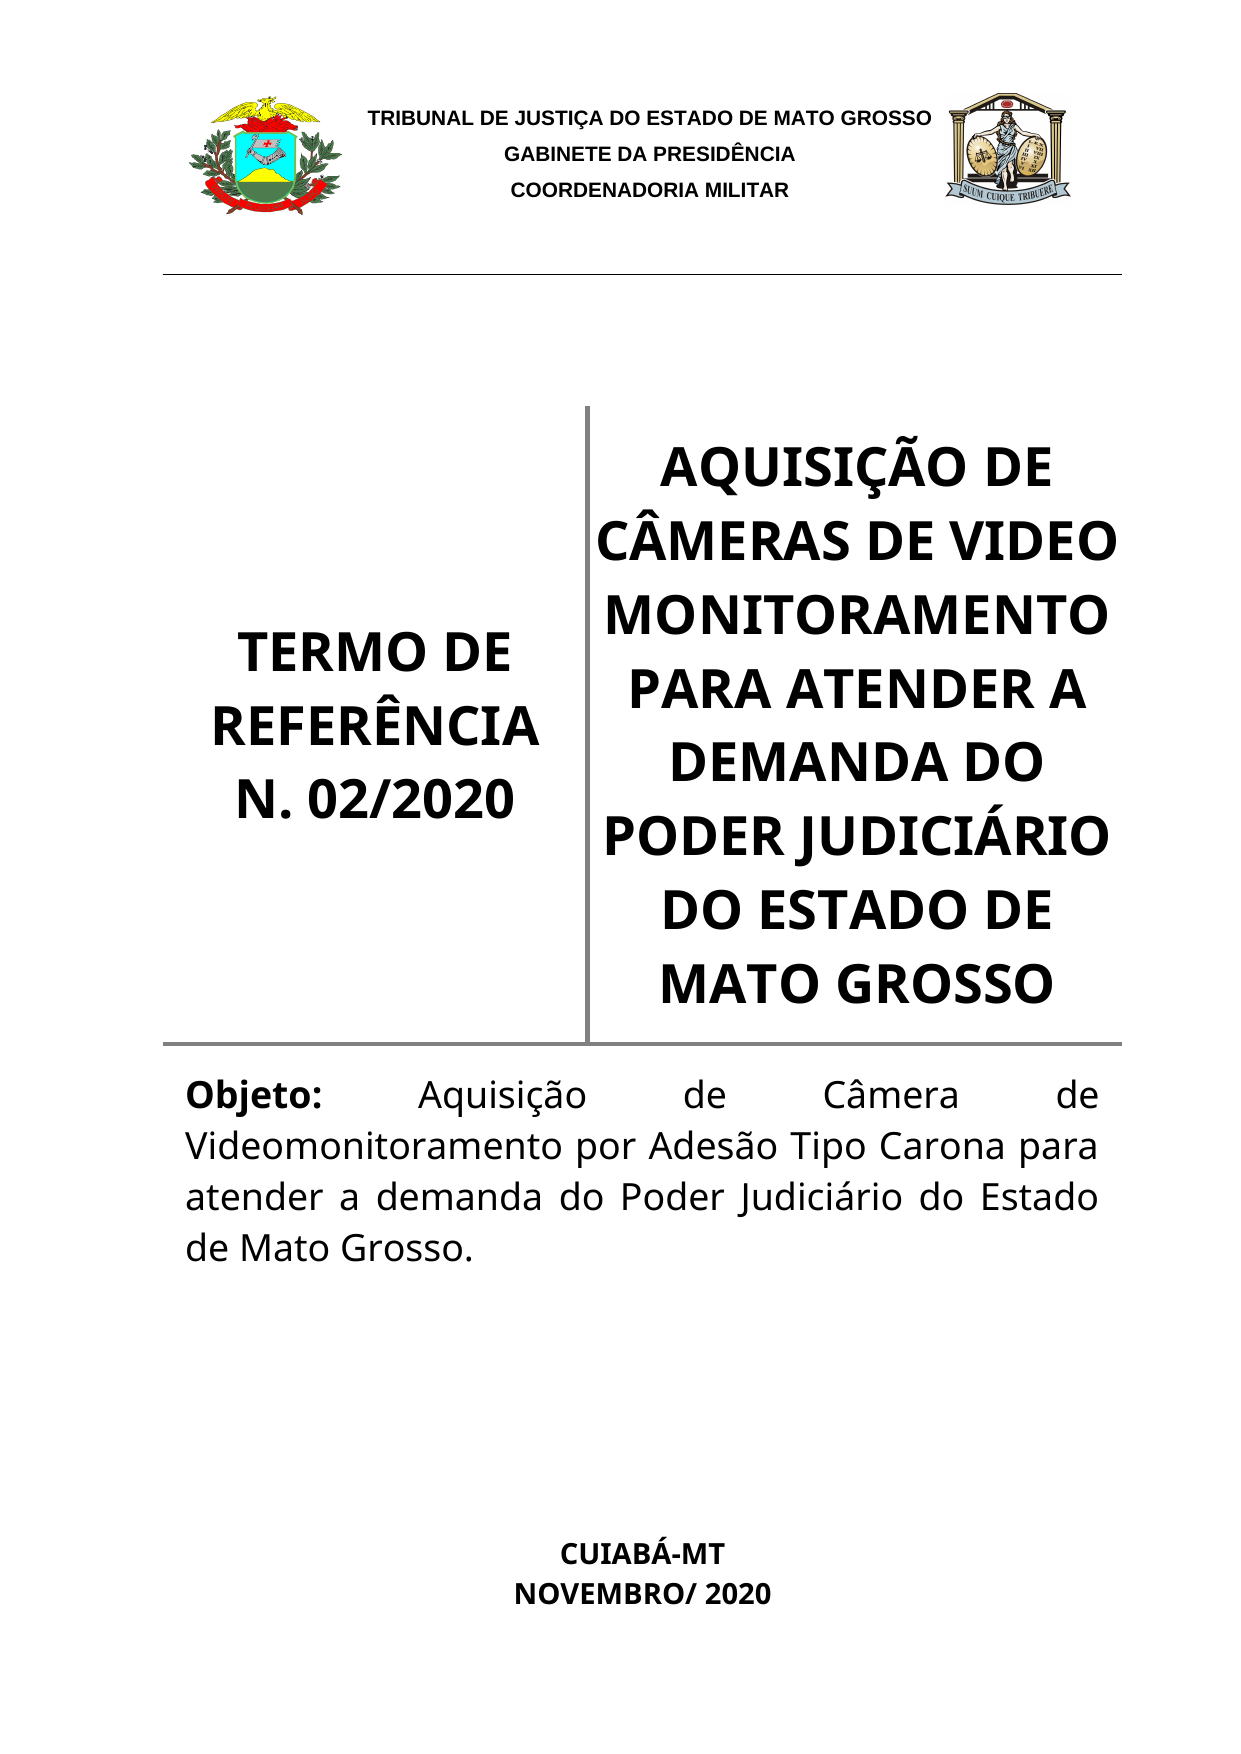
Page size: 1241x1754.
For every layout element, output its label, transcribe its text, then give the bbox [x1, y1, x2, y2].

table_header AQUISIÇÃO DE CÂMERAS DE VIDEO MONITORAMENTO PARA ATENDER A DEMANDA DO PODER JUDICIÁRIO DO ESTADO DE MATO GROSSO [590, 406, 1122, 1041]
table_cell Objeto: Aquisição de Câmera de Videomonitoramento por Adesão Tipo Carona para atender a demanda do Poder Judiciário do Estado de Mato Grosso. [163, 1046, 1122, 1295]
picture [945, 93, 1071, 205]
text CUIABÁ-MT [162, 1533, 1122, 1573]
table_header TERMO DE REFERÊNCIA N. 02/2020 [163, 406, 585, 1041]
text NOVEMBRO/ 2020 [162, 1573, 1122, 1613]
